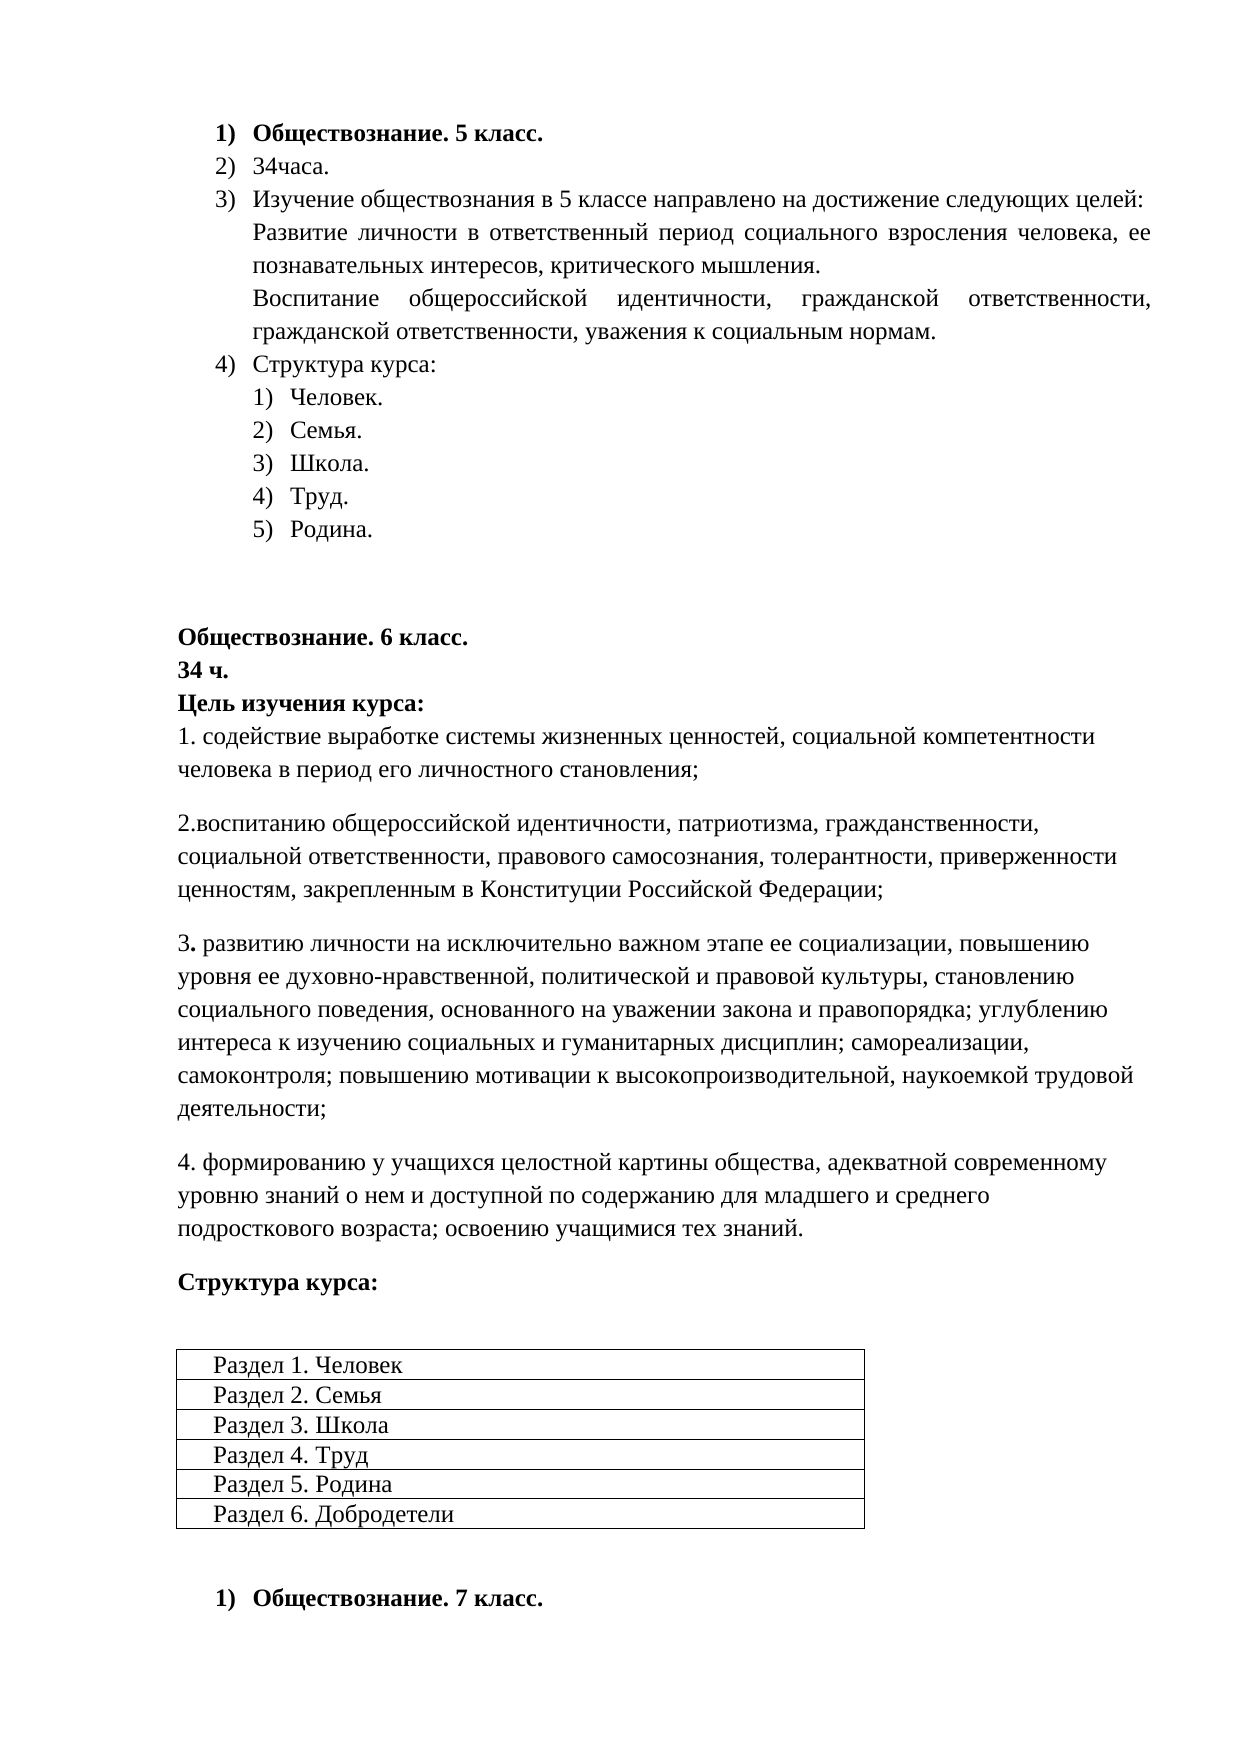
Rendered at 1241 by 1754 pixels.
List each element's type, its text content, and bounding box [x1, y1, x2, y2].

table_cell Раздел 6. Добродетели [177, 1499, 864, 1528]
list Обществознание. 7 класс. [215, 1583, 1152, 1612]
list Семья. [252, 415, 1152, 444]
text 2.воспитанию общероссийской идентичности, патриотизма, гражданственности, социальной ответственности, правового самосознания, толерантности, приверженности ценностям, закрепленным в Конституции Российской Федерации; [177, 808, 1152, 903]
table_header Раздел 1. Человек [177, 1350, 864, 1379]
list Человек. [252, 382, 1152, 411]
text Обществознание. 6 класс. [177, 622, 1152, 651]
list Структура курса: [215, 349, 1152, 378]
table_cell Раздел 5. Родина [177, 1470, 864, 1498]
text 1. содействие выработке системы жизненных ценностей, социальной компетентности человека в период его личностного становления; [177, 721, 1152, 783]
text 4. формированию у учащихся целостной картины общества, адекватной современному уровню знаний о нем и доступной по содержанию для младшего и среднего подросткового возраста; освоению учащимися тех знаний. [177, 1147, 1152, 1242]
table_cell Раздел 2. Семья [177, 1380, 864, 1409]
list Обществознание. 5 класс. [215, 118, 1152, 147]
table_cell Раздел 3. Школа [177, 1410, 864, 1439]
list Развитие личности в ответственный период социального взросления человека, ее познавательных интересов, критического мышления. [252, 217, 1152, 279]
list Школа. [252, 448, 1152, 477]
table_cell Раздел 4. Труд [177, 1440, 864, 1468]
text Структура курса: [177, 1267, 1152, 1296]
list Родина. [252, 514, 1152, 543]
list Труд. [252, 481, 1152, 510]
text Цель изучения курса: [177, 688, 1152, 717]
list Изучение обществознания в 5 классе направлено на достижение следующих целей: [215, 184, 1152, 213]
list 34часа. [215, 151, 1152, 180]
text 3. развитию личности на исключительно важном этапе ее социализации, повышению уровня ее духовно-нравственной, политической и правовой культуры, становлению социального поведения, основанного на уважении закона и правопорядка; углублению интереса к изучению социальных и гуманитарных дисциплин; самореализации, самоконтроля; повышению мотивации к высокопроизводительной, наукоемкой трудовой деятельности; [177, 928, 1152, 1122]
text 34 ч. [177, 655, 1152, 684]
list Воспитание общероссийской идентичности, гражданской ответственности, гражданской ответственности, уважения к социальным нормам. [252, 283, 1152, 345]
